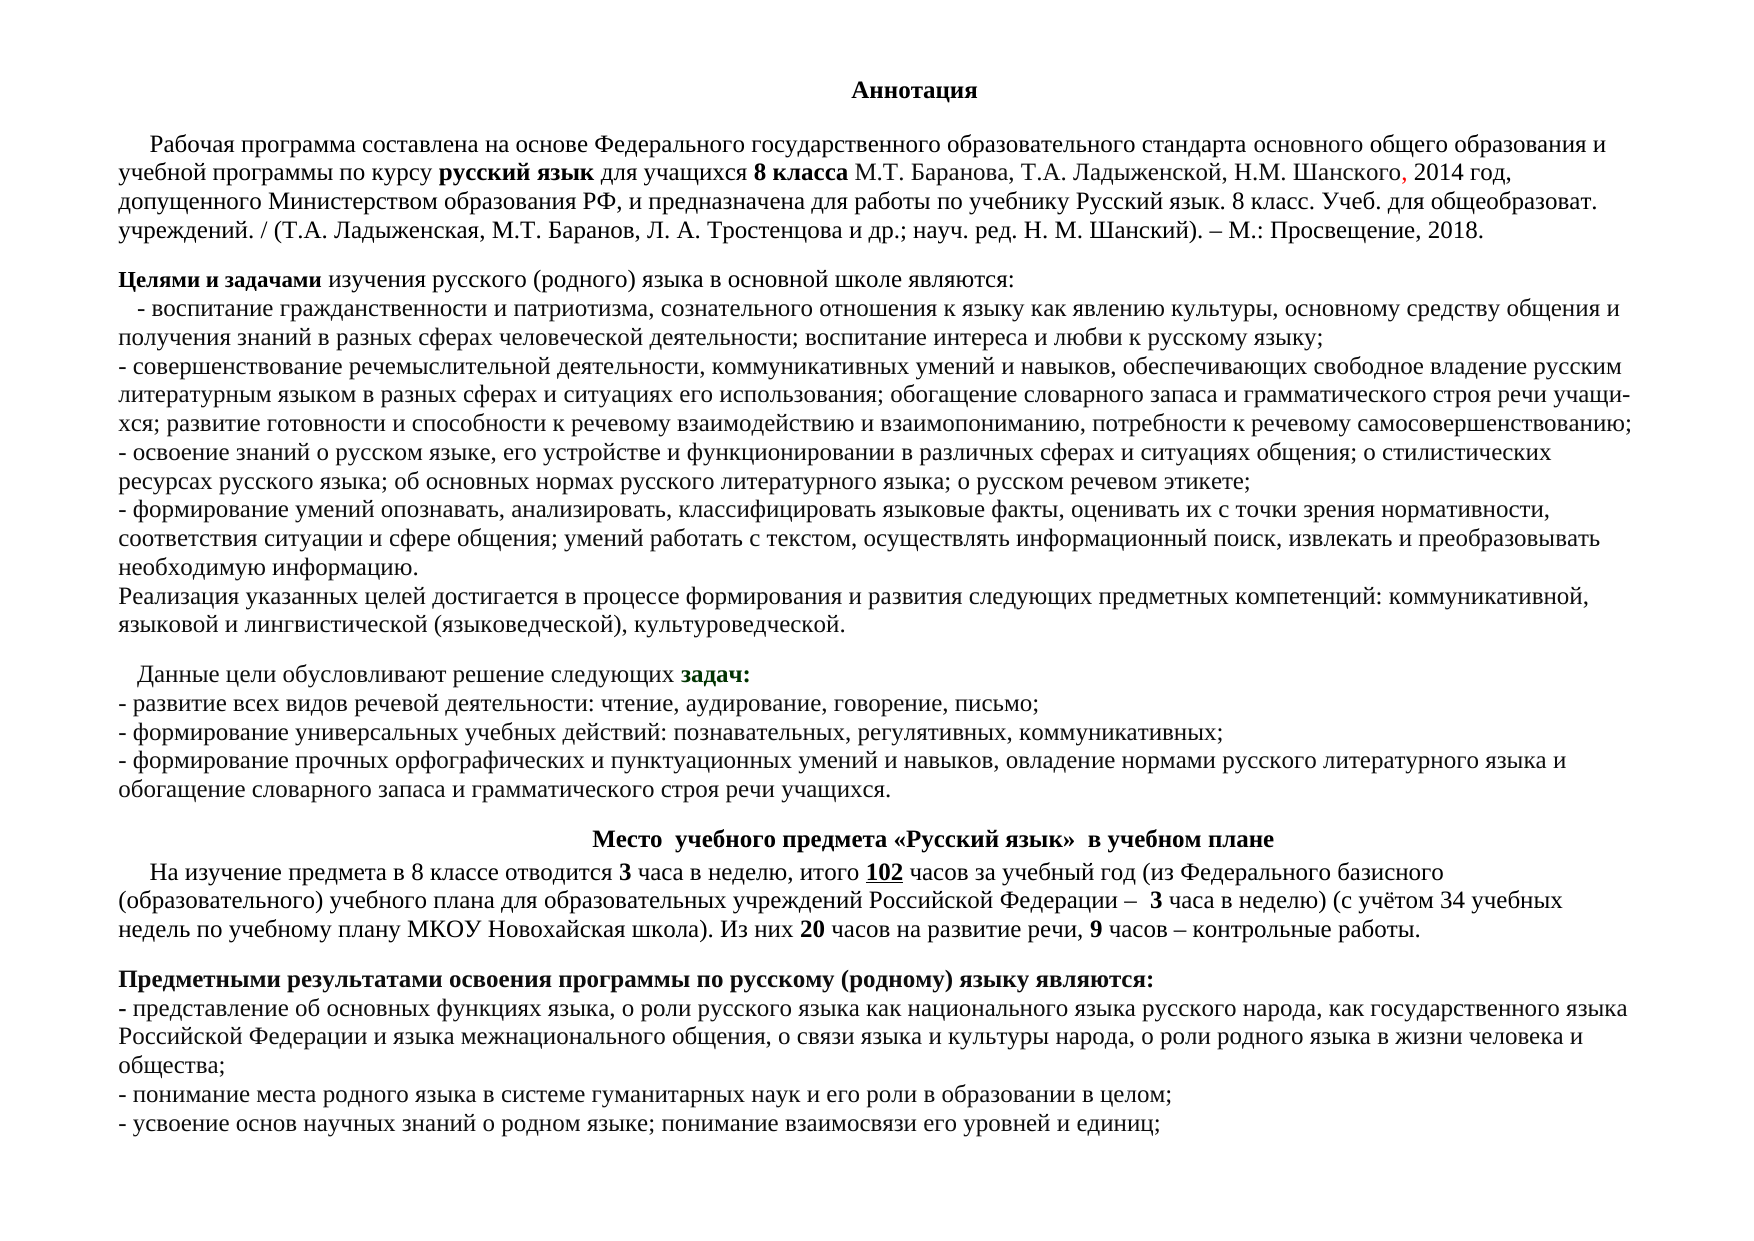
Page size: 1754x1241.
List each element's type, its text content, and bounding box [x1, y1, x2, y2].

text Место учебного предмета «Русский язык» в учебном плане [231, 824, 1636, 852]
text Данные цели обусловливают решение следующих задач: - развитие всех видов речевой деятельности: чтение, аудирование, говорение, письмо; - формирование универсальных учебных действий: познавательных, регулятивных, коммуникативных; - формирование прочных орфографических и пунктуационных умений и навыков, овладение нормами русского литературного языка и обогащение словарного запаса и грамматического строя речи учащихся. [118, 659, 1636, 803]
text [118, 964, 1636, 1136]
text На изучение предмета в 8 классе отводится 3 часа в неделю, итого 102 часов за учебный год (из Федерального базисного (образовательного) учебного плана для образовательных учреждений Российской Федерации – 3 часа в неделю) (с учётом 34 учебных недель по учебному плану МКОУ Новохайская школа). Из них 20 часов на развитие речи, 9 часов – контрольные работы. [118, 857, 1636, 943]
text Рабочая программа составлена на основе Федерального государственного образовательного стандарта основного общего образования и учебной программы по курсу русский язык для учащихся 8 класса М.Т. Баранова, Т.А. Ладыженской, Н.М. Шанского, 2014 год, допущенного Министерством образования РФ, и предназначена для работы по учебнику Русский язык. 8 класс. Учеб. для общеобразоват. учреждений. / (Т.А. Ладыженская, М.Т. Баранов, Л. А. Тростенцова и др.; науч. ред. Н. М. Шанский). – М.: Просвещение, 2018. [118, 129, 1636, 244]
text - воспитание гражданственности и патриотизма, сознательного отношения к языку как явлению культуры, основному средству общения и получения знаний в разных сферах человеческой деятельности; воспитание интереса и любви к русскому языку; - совершенствование речемыслительной деятельности, коммуникативных умений и навыков, обеспечивающих свободное владение русским литературным языком в разных сферах и ситуациях его использования; обогащение словарного запаса и грамматического строя речи учащи-хся; развитие готовности и способности к речевому взаимодействию и взаимопониманию, потребности к речевому самосовершенствованию; - освоение знаний о русском языке, его устройстве и функционировании в различных сферах и ситуациях общения; о стилистических ресурсах русского языка; об основных нормах русского литературного языка; о русском речевом этикете; - формирование умений опознавать, анализировать, классифицировать языковые факты, оценивать их с точки зрения нормативности, соответствия ситуации и сфере общения; умений работать с текстом, осуществлять информационный поиск, извлекать и преобразовывать необходимую информацию. Реализация указанных целей достигается в процессе формирования и развития следующих предметных компетенций: коммуникативной, языковой и лингвистической (языковедческой), культуроведческой. [118, 293, 1636, 638]
text Целями и задачами изучения русского (родного) языка в основной школе являются: [118, 264, 1636, 293]
list Аннотация [193, 75, 1636, 104]
